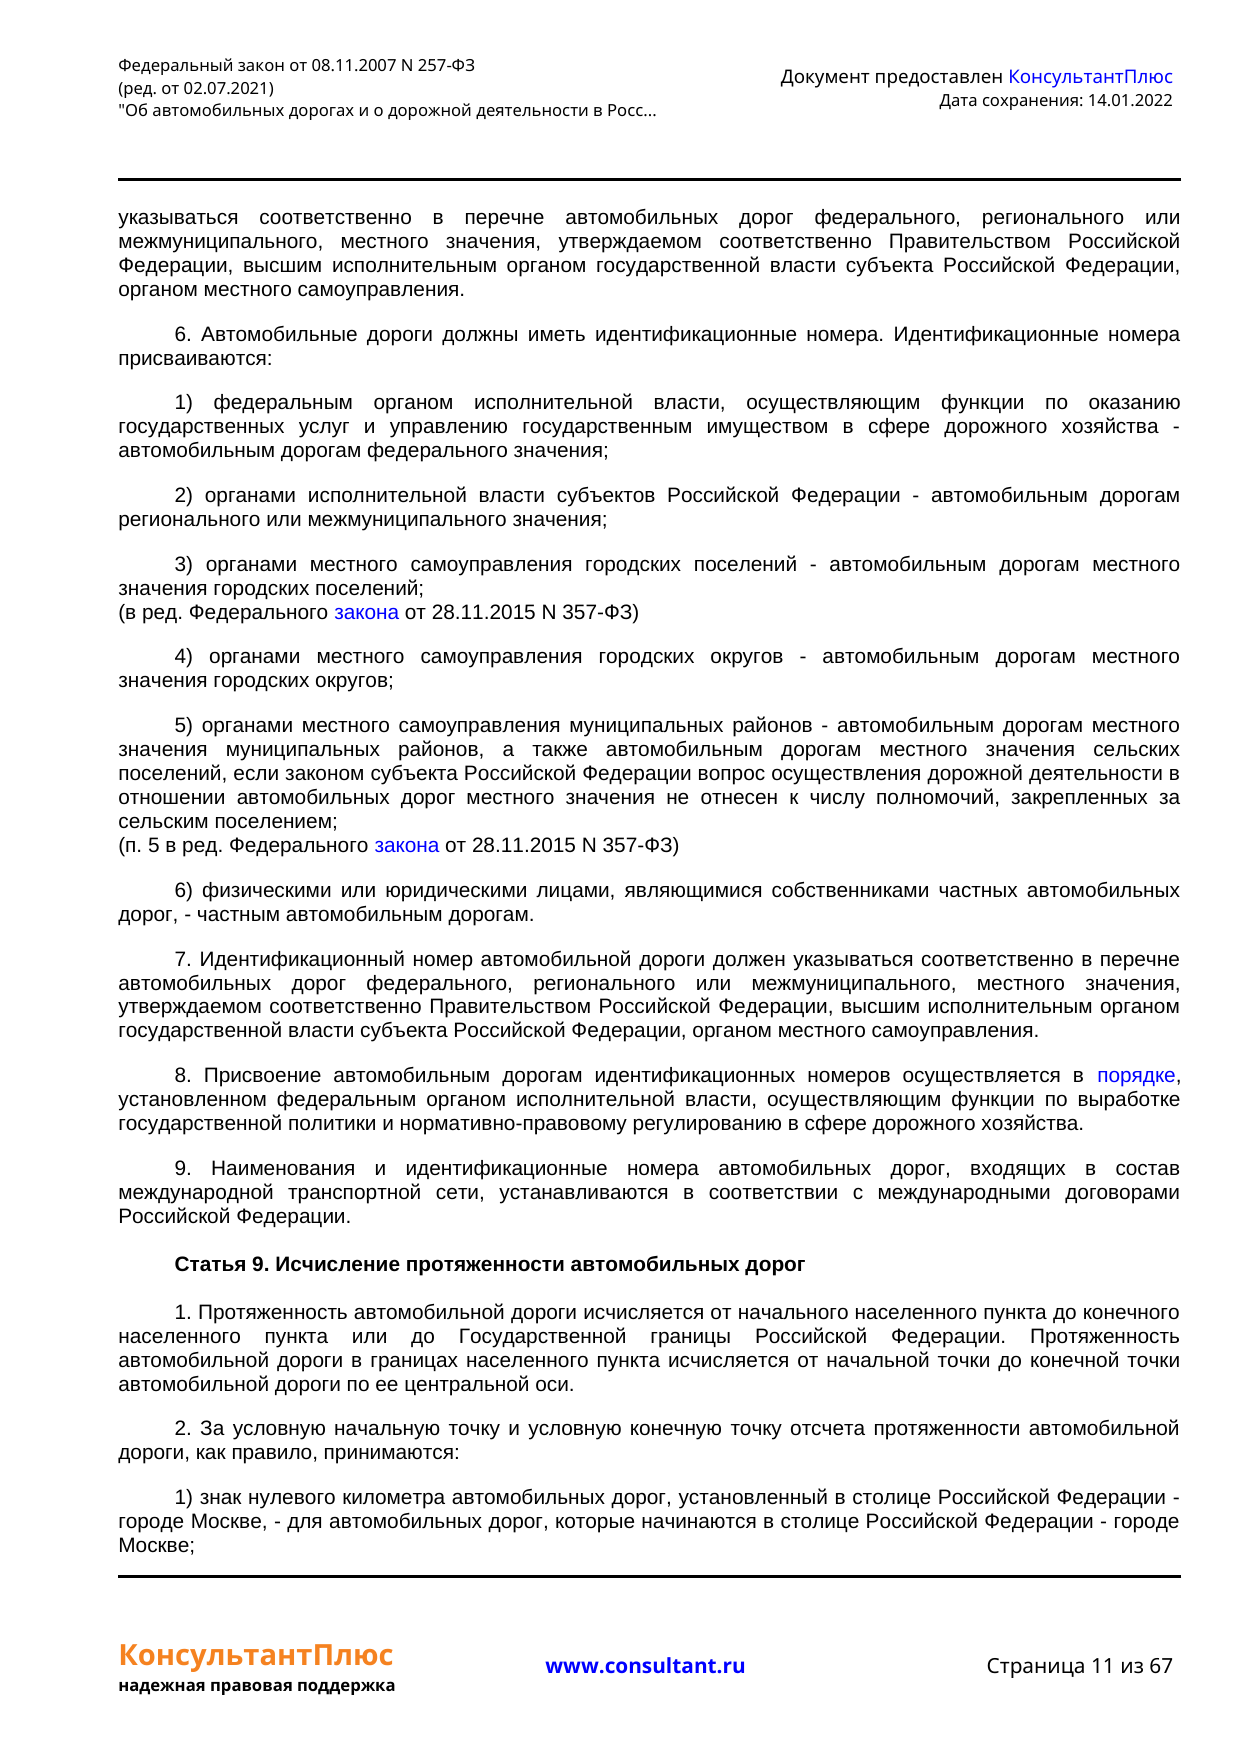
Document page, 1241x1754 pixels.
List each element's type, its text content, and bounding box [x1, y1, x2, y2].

text 8. Присвоение автомобильным дорогам идентификационных номеров осуществляется в порядке, установленном федеральным органом исполнительной власти, осуществляющим функции по выработке государственной политики и нормативно-правовому регулированию в сфере дорожного хозяйства. [118, 1063, 1181, 1135]
text 2) органами исполнительной власти субъектов Российской Федерации - автомобильным дорогам регионального или межмуниципального значения; [118, 483, 1181, 531]
text 6. Автомобильные дороги должны иметь идентификационные номера. Идентификационные номера присваиваются: [118, 321, 1181, 369]
text 3) органами местного самоуправления городских поселений - автомобильным дорогам местного значения городских поселений; [118, 552, 1181, 599]
text 7. Идентификационный номер автомобильной дороги должен указываться соответственно в перечне автомобильных дорог федерального, регионального или межмуниципального, местного значения, утверждаемом соответственно Правительством Российской Федерации, высшим исполнительным органом государственной власти субъекта Российской Федерации, органом местного самоуправления. [118, 946, 1181, 1042]
text 1) знак нулевого километра автомобильных дорог, установленный в столице Российской Федерации - городе Москве, - для автомобильных дорог, которые начинаются в столице Российской Федерации - городе Москве; [118, 1485, 1181, 1557]
text 9. Наименования и идентификационные номера автомобильных дорог, входящих в состав международной транспортной сети, устанавливаются в соответствии с международными договорами Российской Федерации. [118, 1156, 1181, 1228]
title Статья 9. Исчисление протяженности автомобильных дорог [118, 1252, 1181, 1276]
text 1. Протяженность автомобильной дороги исчисляется от начального населенного пункта до конечного населенного пункта или до Государственной границы Российской Федерации. Протяженность автомобильной дороги в границах населенного пункта исчисляется от начальной точки до конечной точки автомобильной дороги по ее центральной оси. [118, 1299, 1181, 1395]
text (в ред. Федерального закона от 28.11.2015 N 357-ФЗ) [118, 599, 1181, 623]
text 5) органами местного самоуправления муниципальных районов - автомобильным дорогам местного значения муниципальных районов, а также автомобильным дорогам местного значения сельских поселений, если законом субъекта Российской Федерации вопрос осуществления дорожной деятельности в отношении автомобильных дорог местного значения не отнесен к числу полномочий, закрепленных за сельским поселением; [118, 713, 1181, 833]
text 4) органами местного самоуправления городских округов - автомобильным дорогам местного значения городских округов; [118, 644, 1181, 692]
text (п. 5 в ред. Федерального закона от 28.11.2015 N 357-ФЗ) [118, 833, 1181, 857]
text 2. За условную начальную точку и условную конечную точку отсчета протяженности автомобильной дороги, как правило, принимаются: [118, 1416, 1181, 1464]
text 6) физическими или юридическими лицами, являющимися собственниками частных автомобильных дорог, - частным автомобильным дорогам. [118, 878, 1181, 926]
text 1) федеральным органом исполнительной власти, осуществляющим функции по оказанию государственных услуг и управлению государственным имуществом в сфере дорожного хозяйства - автомобильным дорогам федерального значения; [118, 390, 1181, 462]
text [118, 205, 1181, 301]
